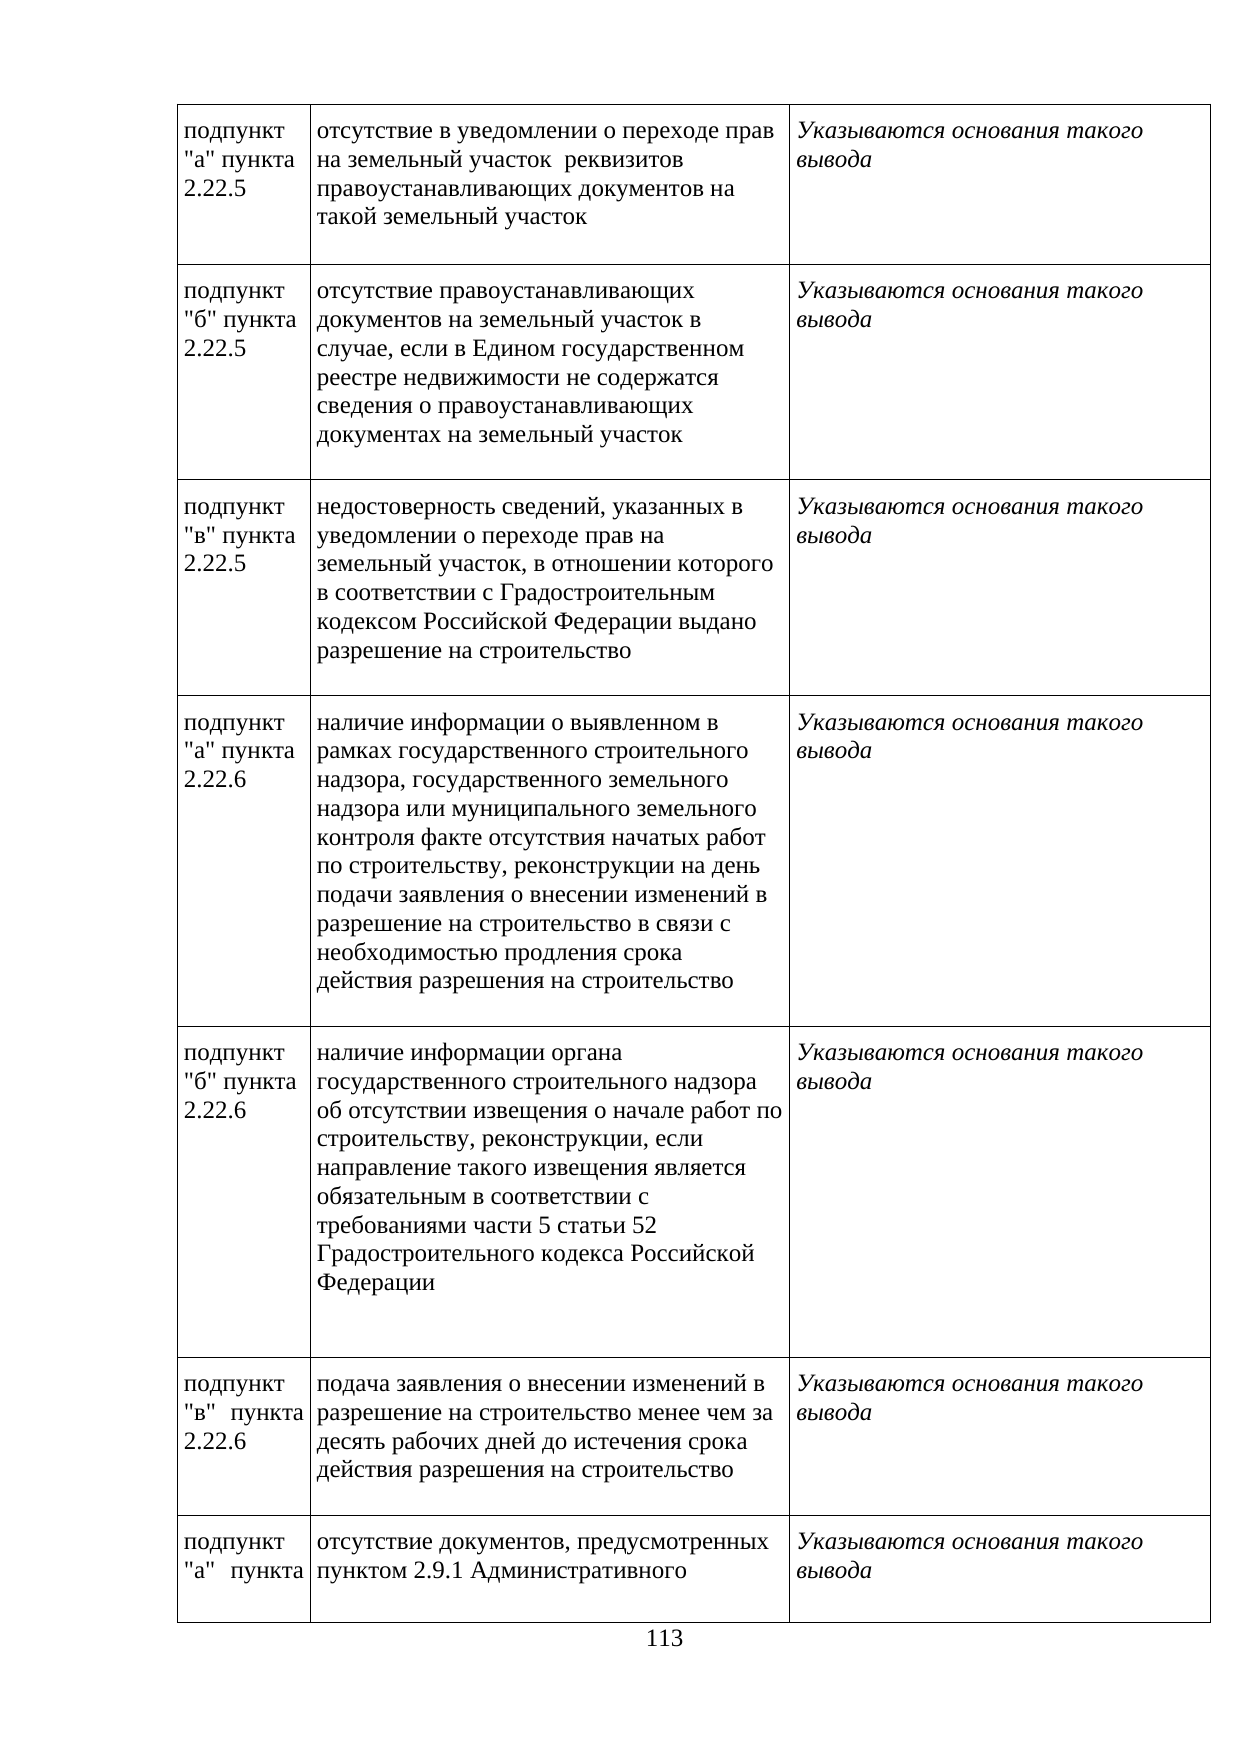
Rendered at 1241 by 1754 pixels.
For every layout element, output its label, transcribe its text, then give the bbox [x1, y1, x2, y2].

table_cell Указываются основания такого вывода [790, 480, 1210, 695]
table_cell недостоверность сведений, указанных в уведомлении о переходе прав на земельный участок, в отношении которого в соответствии с Градостроительным кодексом Российской Федерации выдано разрешение на строительство [311, 480, 789, 695]
table_cell Указываются основания такого вывода [790, 1027, 1210, 1357]
table_cell подпункт "а" пункта 2.22.6 [178, 696, 310, 1026]
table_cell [790, 105, 1210, 264]
table_cell подпункт "в" пункта 2.22.6 [178, 1358, 310, 1515]
table_cell подпункт "б" пункта 2.22.5 [178, 265, 310, 479]
table_cell Указываются основания такого вывода [790, 265, 1210, 479]
table_cell подпункт "б" пункта 2.22.6 [178, 1027, 310, 1357]
table_cell подпункт "а" пункта 2.22.5 [178, 105, 310, 264]
table_cell наличие информации о выявленном в рамках государственного строительного надзора, государственного земельного надзора или муниципального земельного контроля факте отсутствия начатых работ по строительству, реконструкции на день подачи заявления о внесении изменений в разрешение на строительство в связи с необходимостью продления срока действия разрешения на строительство [311, 696, 789, 1026]
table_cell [178, 1516, 310, 1622]
table_cell подпункт "в" пункта 2.22.5 [178, 480, 310, 695]
table_cell Указываются основания такого вывода [790, 696, 1210, 1026]
table_cell Указываются основания такого вывода [790, 1358, 1210, 1515]
table_cell наличие информации органа государственного строительного надзора об отсутствии извещения о начале работ по строительству, реконструкции, если направление такого извещения является обязательным в соответствии с требованиями части 5 статьи 52 Градостроительного кодекса Российской Федерации [311, 1027, 789, 1357]
table_cell отсутствие в уведомлении о переходе прав на земельный участок реквизитов правоустанавливающих документов на такой земельный участок [311, 105, 789, 264]
table_cell подача заявления о внесении изменений в разрешение на строительство менее чем за десять рабочих дней до истечения срока действия разрешения на строительство [311, 1358, 789, 1515]
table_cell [311, 1516, 789, 1622]
table_cell отсутствие правоустанавливающих документов на земельный участок в случае, если в Едином государственном реестре недвижимости не содержатся сведения о правоустанавливающих документах на земельный участок [311, 265, 789, 479]
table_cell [790, 1516, 1210, 1622]
